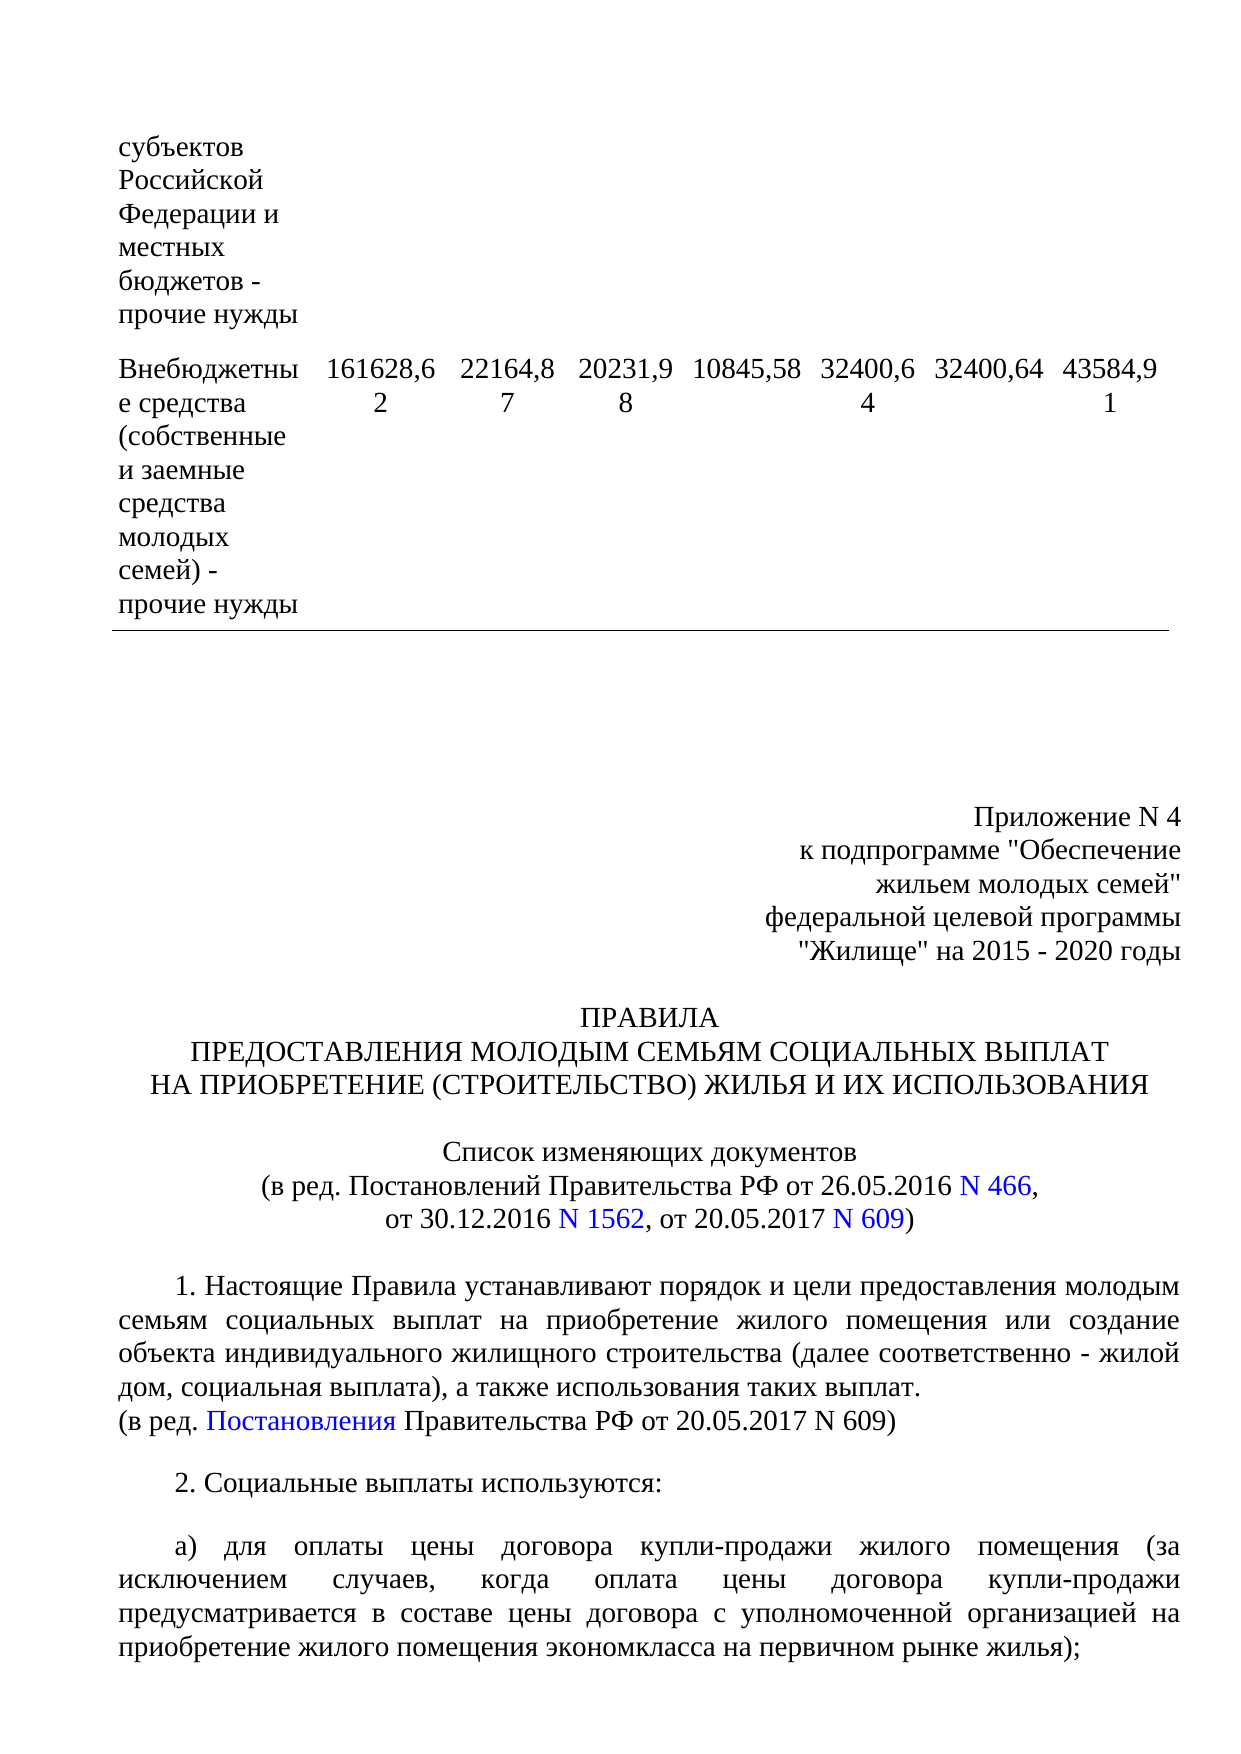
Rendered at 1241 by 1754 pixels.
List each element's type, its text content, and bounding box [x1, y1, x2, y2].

text 2. Социальные выплаты используются: [118, 1465, 1181, 1499]
text федеральной целевой программы [118, 899, 1181, 933]
text жильем молодых семей" [118, 866, 1181, 899]
text ПРЕДОСТАВЛЕНИЯ МОЛОДЫМ СЕМЬЯМ СОЦИАЛЬНЫХ ВЫПЛАТ [118, 1034, 1181, 1067]
text Список изменяющих документов [118, 1134, 1181, 1168]
text Приложение N 4 [118, 799, 1181, 832]
text 1. Настоящие Правила устанавливают порядок и цели предоставления молодым семьям социальных выплат на приобретение жилого помещения или создание объекта индивидуального жилищного строительства (далее соответственно - жилой дом, социальная выплата), а также использования таких выплат. [118, 1268, 1181, 1403]
text к подпрограмме "Обеспечение [118, 832, 1181, 866]
text НА ПРИОБРЕТЕНИЕ (СТРОИТЕЛЬСТВО) ЖИЛЬЯ И ИХ ИСПОЛЬЗОВАНИЯ [118, 1067, 1181, 1101]
text а) для оплаты цены договора купли-продажи жилого помещения (за исключением случаев, когда оплата цены договора купли-продажи предусматривается в составе цены договора с уполномоченной организацией на приобретение жилого помещения экономкласса на первичном рынке жилья); [118, 1528, 1181, 1662]
text (в ред. Постановлений Правительства РФ от 26.05.2016 N 466, [118, 1168, 1181, 1201]
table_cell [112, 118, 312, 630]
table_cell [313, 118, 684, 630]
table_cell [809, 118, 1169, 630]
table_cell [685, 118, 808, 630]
text от 30.12.2016 N 1562, от 20.05.2017 N 609) [118, 1201, 1181, 1235]
text (в ред. Постановления Правительства РФ от 20.05.2017 N 609) [118, 1403, 1181, 1436]
text ПРАВИЛА [118, 1000, 1181, 1034]
text "Жилище" на 2015 - 2020 годы [118, 933, 1181, 967]
